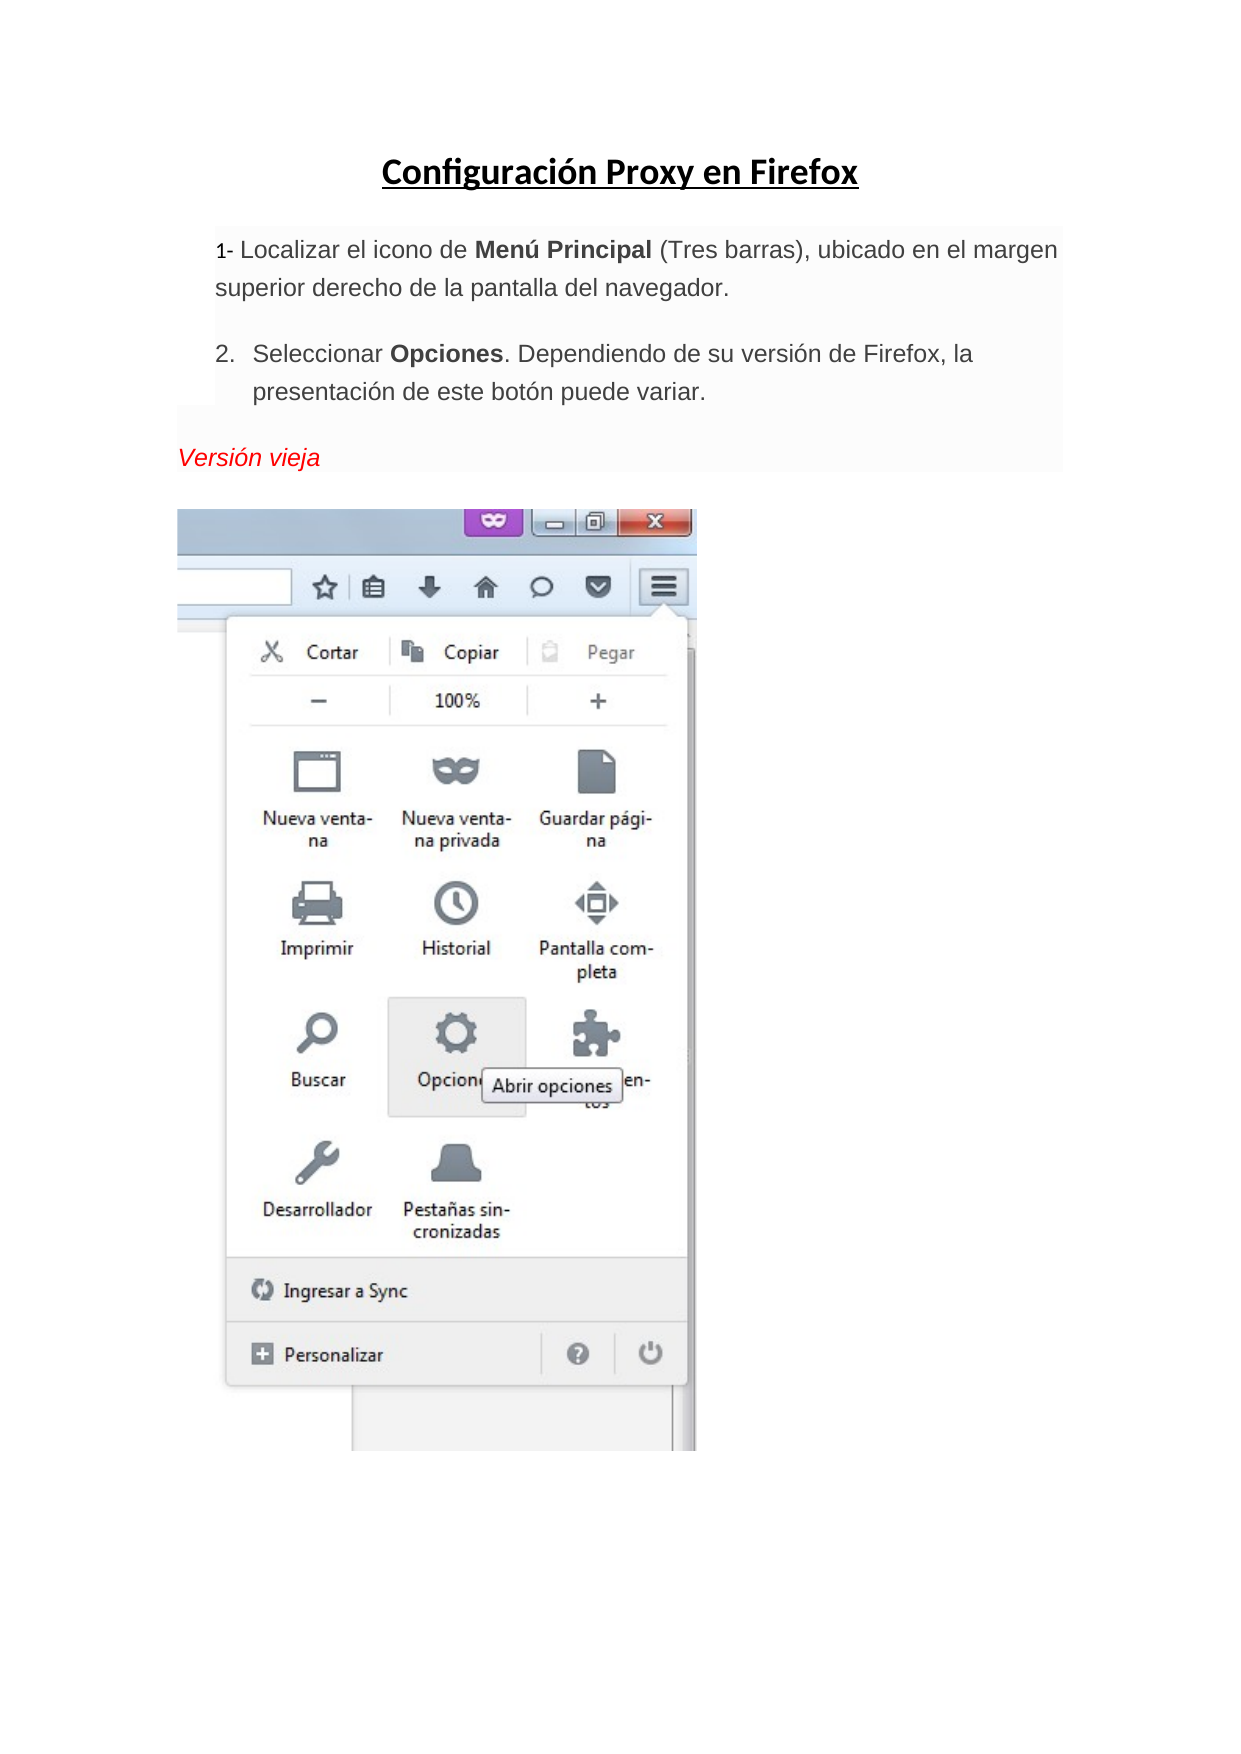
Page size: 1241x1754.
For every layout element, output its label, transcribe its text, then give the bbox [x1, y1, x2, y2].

text Configuración Proxy en Firefox [177, 148, 1063, 193]
picture [177, 509, 697, 1451]
text 1- Localizar el icono de Menú Principal (Tres barras), ubicado en el margen superior derecho de la pantalla del navegador. [215, 226, 1063, 301]
text Versión vieja [177, 434, 1063, 472]
list Seleccionar Opciones. Dependiendo de su versión de Firefox, la presentación de este botón puede variar. [215, 330, 1063, 405]
